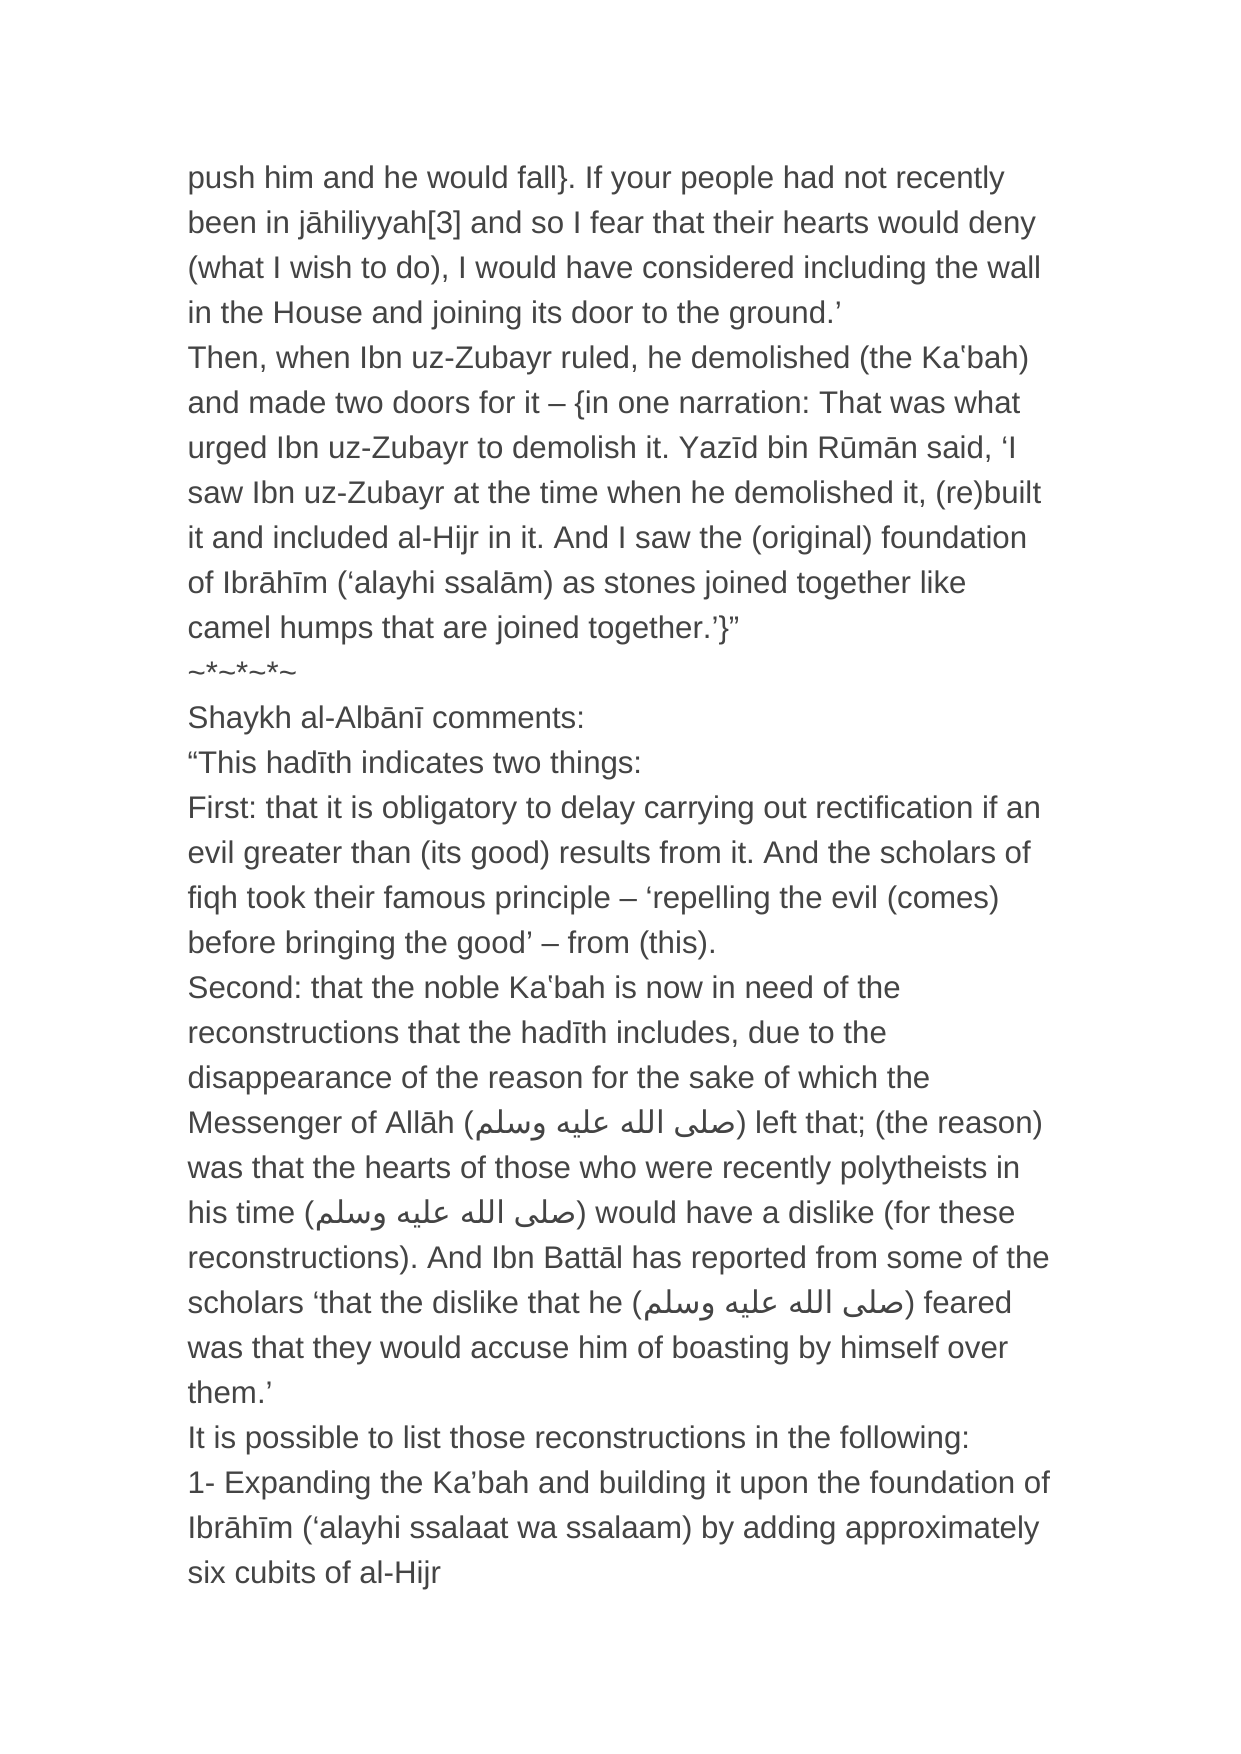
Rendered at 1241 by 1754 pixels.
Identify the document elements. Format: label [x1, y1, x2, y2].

text [187, 150, 1053, 1590]
